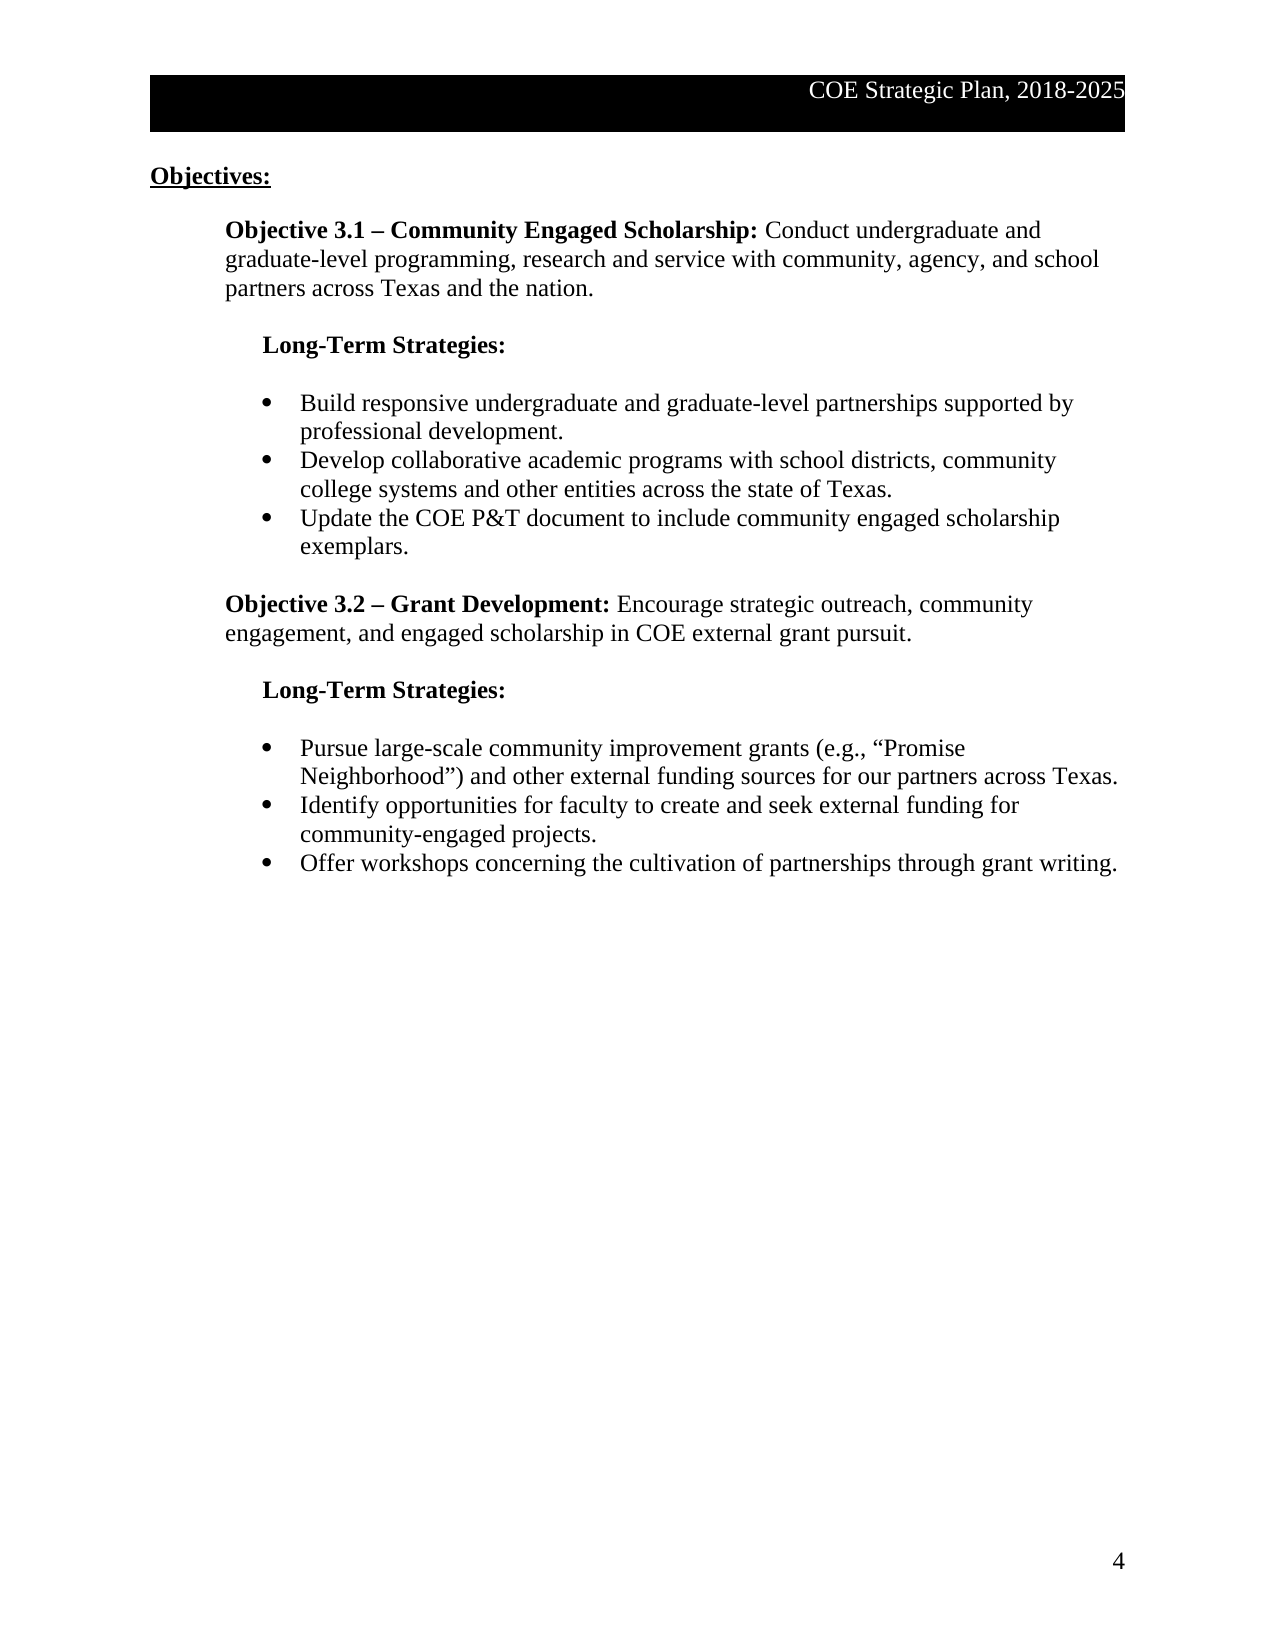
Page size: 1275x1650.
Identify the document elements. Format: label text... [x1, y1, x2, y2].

text Long-Term Strategies: [225, 330, 1125, 359]
text Long-Term Strategies: [225, 675, 1125, 704]
list Update the COE P&T document to include community engaged scholarship exemplars. [262, 503, 1125, 560]
text Objectives: [150, 161, 1125, 190]
list Develop collaborative academic programs with school districts, community college systems and other entities across the state of Texas. [262, 445, 1125, 503]
text Objective 3.1 – Community Engaged Scholarship: Conduct undergraduate and graduate-level programming, research and service with community, agency, and school partners across Texas and the nation. [225, 215, 1125, 301]
list Pursue large-scale community improvement grants (e.g., “Promise Neighborhood”) and other external funding sources for our partners across Texas. [262, 733, 1125, 790]
list Offer workshops concerning the cultivation of partnerships through grant writing. [262, 848, 1125, 876]
list Identify opportunities for faculty to create and seek external funding for community-engaged projects. [262, 790, 1125, 848]
text Objective 3.2 – Grant Development: Encourage strategic outreach, community engagement, and engaged scholarship in COE external grant pursuit. [225, 589, 1125, 646]
list Build responsive undergraduate and graduate-level partnerships supported by professional development. [262, 388, 1125, 445]
